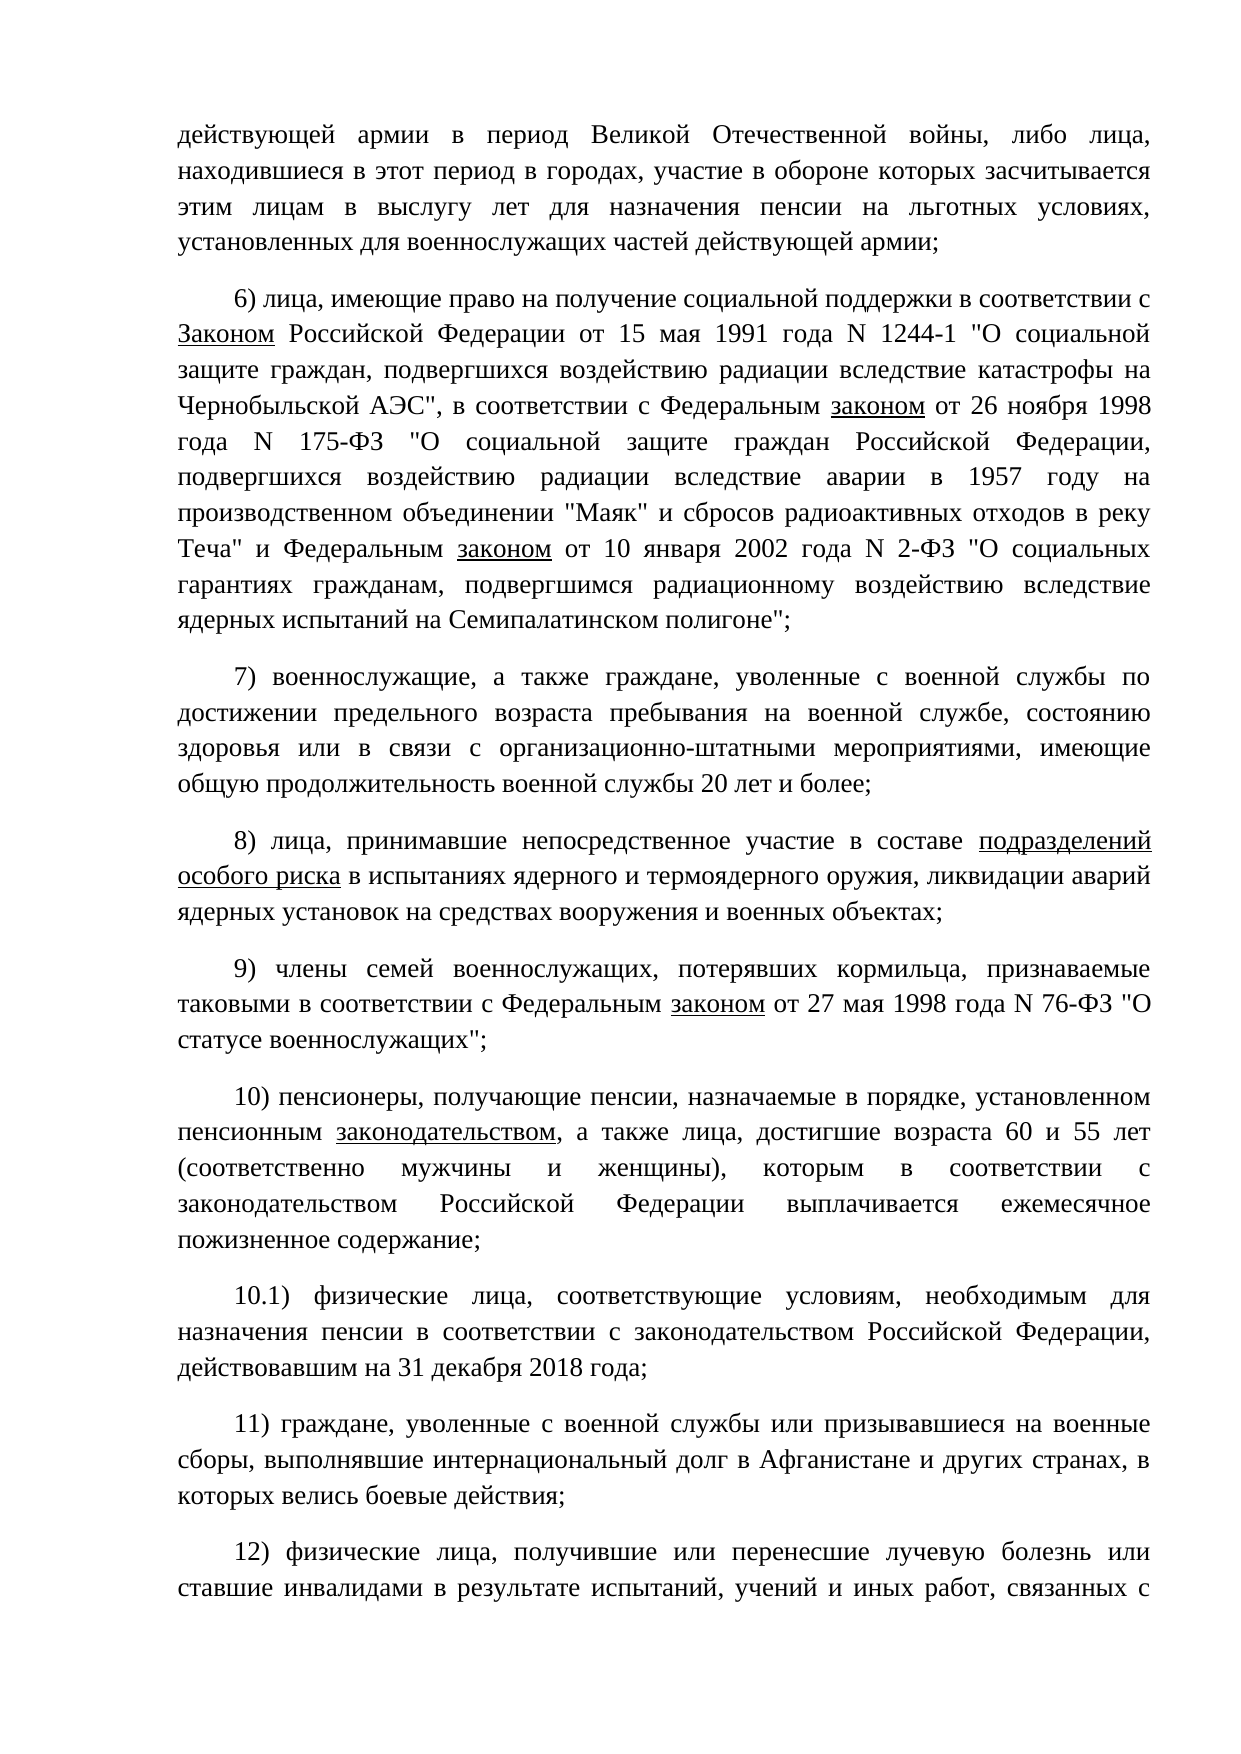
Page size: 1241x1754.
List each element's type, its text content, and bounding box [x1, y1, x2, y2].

text 8) лица, принимавшие непосредственное участие в составе подразделений особого риска в испытаниях ядерного и термоядерного оружия, ликвидации аварий ядерных установок на средствах вооружения и военных объектах; [177, 824, 1152, 926]
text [177, 1535, 1152, 1602]
text 7) военнослужащие, а также граждане, уволенные с военной службы по достижении предельного возраста пребывания на военной службе, состоянию здоровья или в связи с организационно-штатными мероприятиями, имеющие общую продолжительность военной службы 20 лет и более; [177, 660, 1152, 798]
text 11) граждане, уволенные с военной службы или призывавшиеся на военные сборы, выполнявшие интернациональный долг в Афганистане и других странах, в которых велись боевые действия; [177, 1407, 1152, 1510]
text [177, 118, 1152, 256]
text 6) лица, имеющие право на получение социальной поддержки в соответствии с Законом Российской Федерации от 15 мая 1991 года N 1244-1 "О социальной защите граждан, подвергшихся воздействию радиации вследствие катастрофы на Чернобыльской АЭС", в соответствии с Федеральным законом от 26 ноября 1998 года N 175-ФЗ "О социальной защите граждан Российской Федерации, подвергшихся воздействию радиации вследствие аварии в 1957 году на производственном объединении "Маяк" и сбросов радиоактивных отходов в реку Теча" и Федеральным законом от 10 января 2002 года N 2-ФЗ "О социальных гарантиях гражданам, подвергшимся радиационному воздействию вследствие ядерных испытаний на Семипалатинском полигоне"; [177, 282, 1152, 634]
text 9) члены семей военнослужащих, потерявших кормильца, признаваемые таковыми в соответствии с Федеральным законом от 27 мая 1998 года N 76-ФЗ "О статусе военнослужащих"; [177, 952, 1152, 1054]
text 10) пенсионеры, получающие пенсии, назначаемые в порядке, установленном пенсионным законодательством, а также лица, достигшие возраста 60 и 55 лет (соответственно мужчины и женщины), которым в соответствии с законодательством Российской Федерации выплачивается ежемесячное пожизненное содержание; [177, 1080, 1152, 1254]
text 10.1) физические лица, соответствующие условиям, необходимым для назначения пенсии в соответствии с законодательством Российской Федерации, действовавшим на 31 декабря 2018 года; [177, 1279, 1152, 1382]
